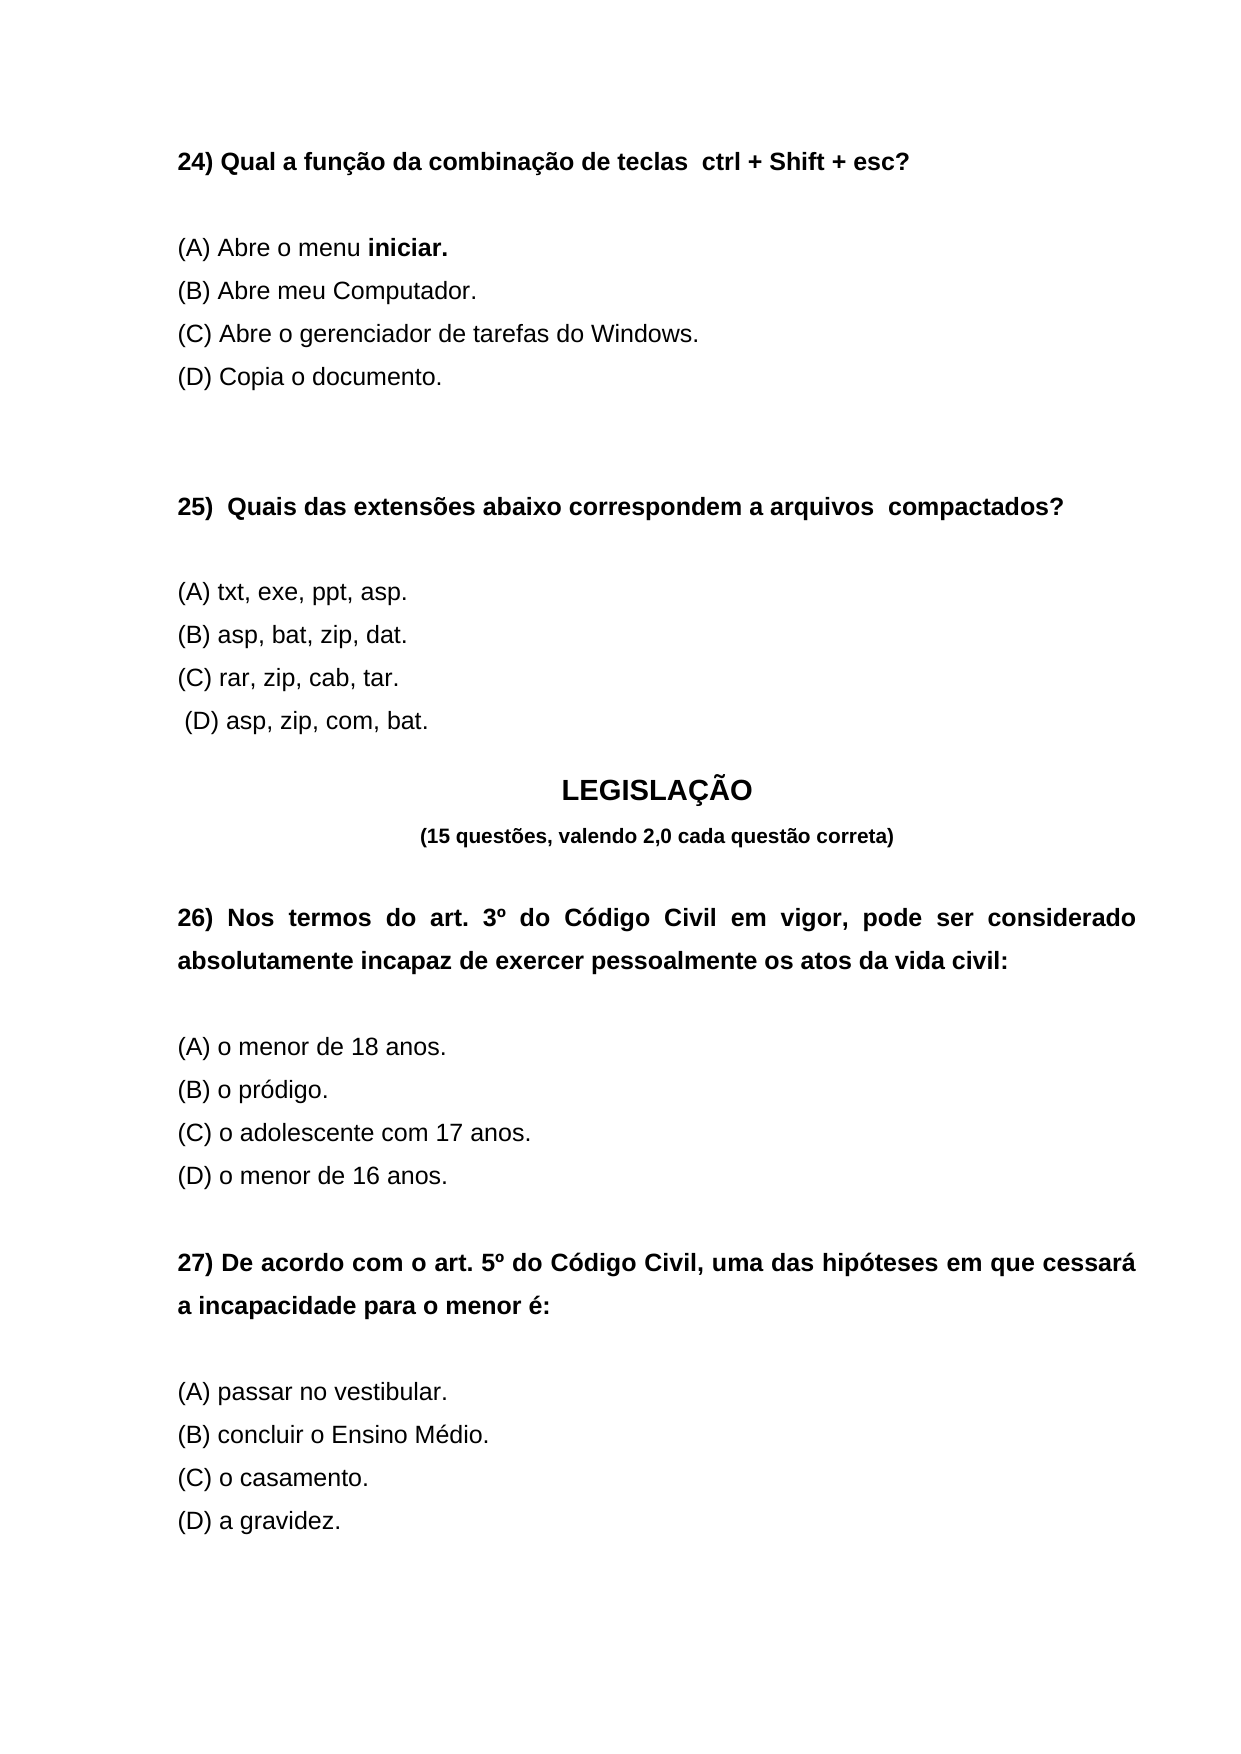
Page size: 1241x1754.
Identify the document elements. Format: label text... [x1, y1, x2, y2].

text (C) Abre o gerenciador de tarefas do Windows. [177, 319, 1137, 348]
text (C) o adolescente com 17 anos. [177, 1118, 1137, 1147]
text (C) rar, zip, cab, tar. [177, 663, 1137, 692]
text (B) asp, bat, zip, dat. [177, 620, 1137, 648]
text 25) Quais das extensões abaixo correspondem a arquivos compactados? [177, 492, 1137, 520]
text (D) Copia o documento. [177, 362, 1137, 391]
text LEGISLAÇÃO [177, 773, 1137, 807]
text 27) De acordo com o art. 5º do Código Civil, uma das hipóteses em que cessará a incapacidade para o menor é: [177, 1248, 1137, 1319]
text (C) o casamento. [177, 1463, 1137, 1492]
text 24) Qual a função da combinação de teclas ctrl + Shift + esc? [177, 147, 1137, 175]
text (A) o menor de 18 anos. [177, 1032, 1137, 1061]
text (15 questões, valendo 2,0 cada questão correta) [177, 823, 1137, 847]
text (A) Abre o menu iniciar. [177, 233, 1137, 262]
text (D) asp, zip, com, bat. [177, 706, 1137, 735]
text 26) Nos termos do art. 3º do Código Civil em vigor, pode ser considerado absolutamente incapaz de exercer pessoalmente os atos da vida civil: [177, 903, 1137, 974]
text (A) passar no vestibular. [177, 1377, 1137, 1406]
text (B) Abre meu Computador. [177, 276, 1137, 305]
text (D) o menor de 16 anos. [177, 1161, 1137, 1190]
text (B) concluir o Ensino Médio. [177, 1420, 1137, 1449]
text (B) o pródigo. [177, 1075, 1137, 1104]
text (D) a gravidez. [177, 1506, 1137, 1535]
text (A) txt, exe, ppt, asp. [177, 577, 1137, 605]
